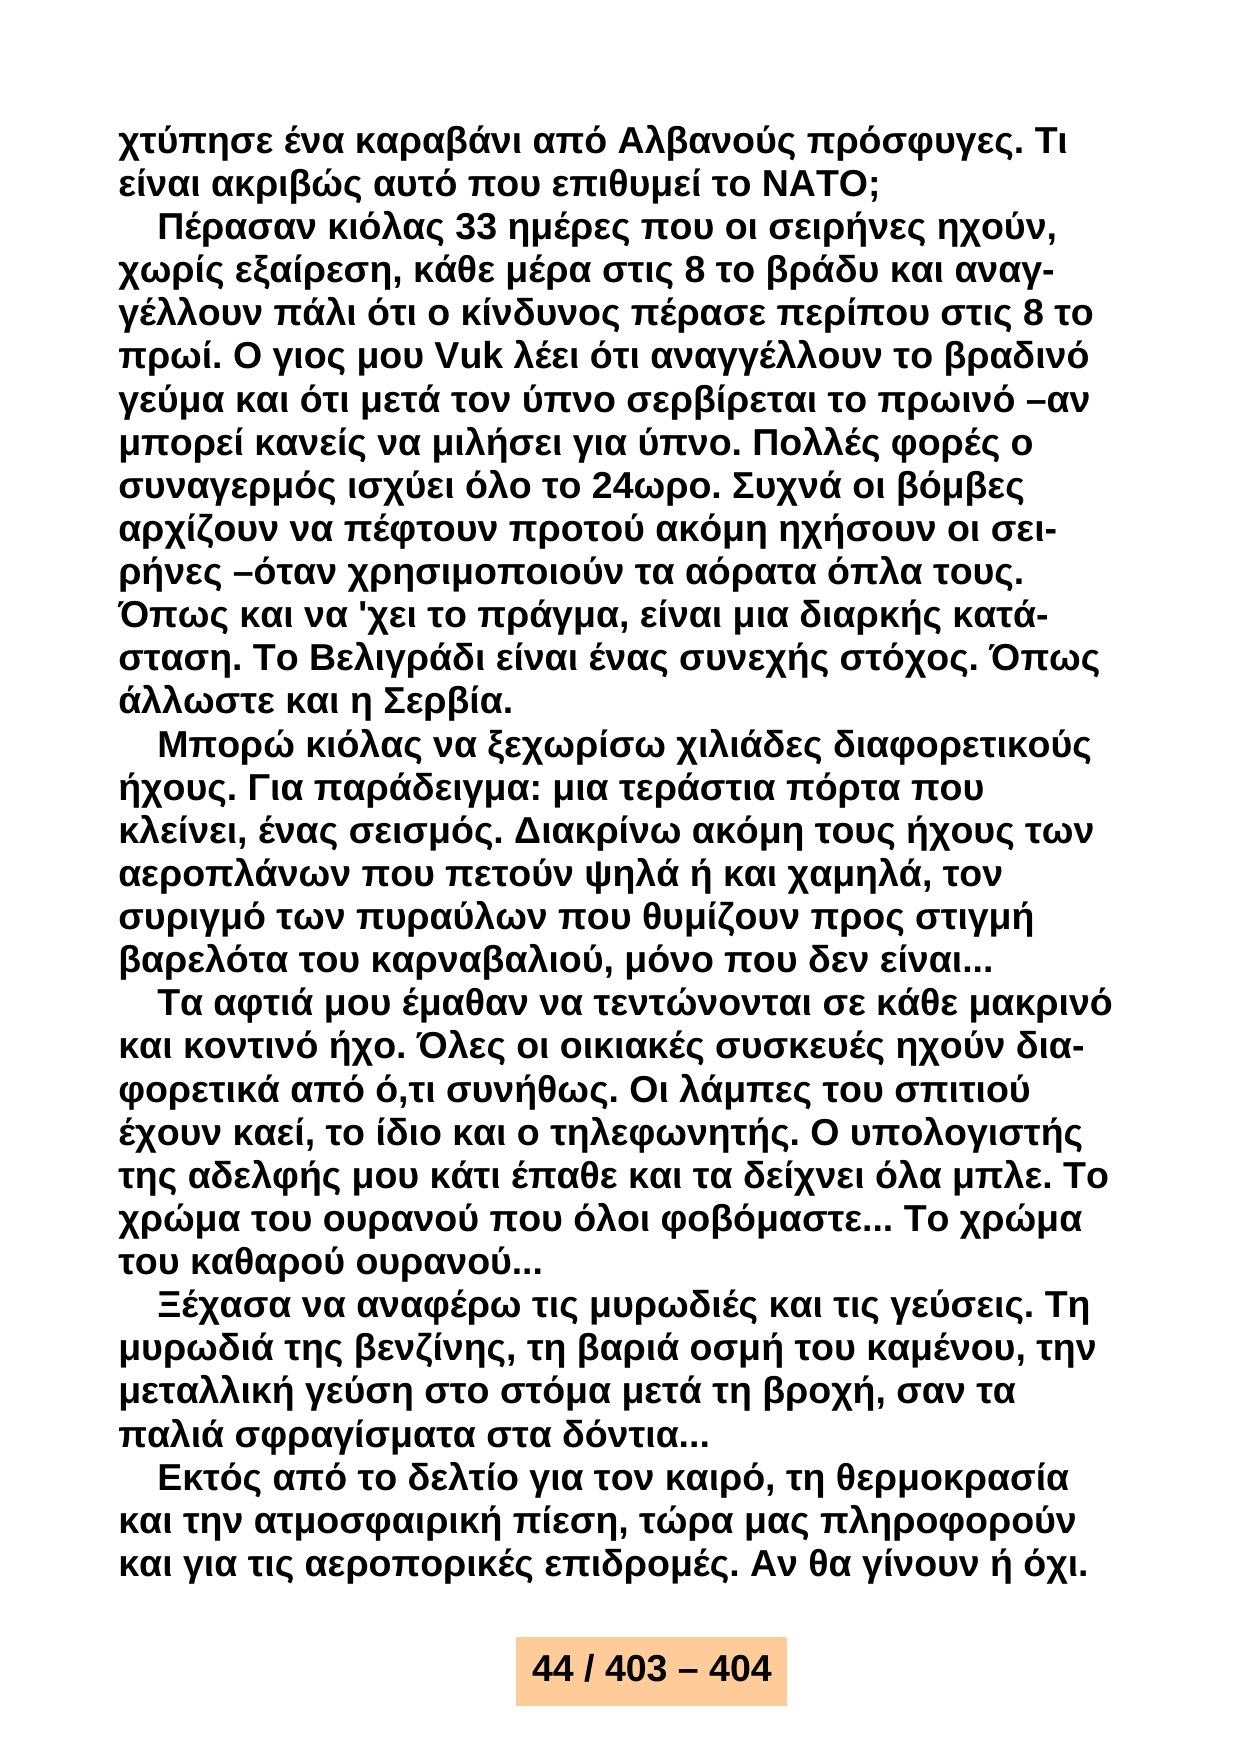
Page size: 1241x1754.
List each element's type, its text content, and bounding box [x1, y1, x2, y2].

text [118, 118, 1122, 204]
text Πέρασαν κιόλας 33 ημέρες που οι σειρήνες ηχούν, χωρίς εξαίρεση, κάθε μέρα στις 8 το βράδυ και αναγ-γέλλουν πάλι ότι ο κίνδυνος πέρασε περίπου στις 8 το πρωί. Ο γιος μου Vuk λέει ότι αναγγέλλουν το βραδινό γεύμα και ότι μετά τον ύπνο σερβίρεται το πρωινό –αν μπορεί κανείς να μιλήσει για ύπνο. Πολλές φορές ο συναγερμός ισχύει όλο το 24ωρο. Συχνά οι βόμβες αρχίζουν να πέφτουν προτού ακόμη ηχήσουν οι σει-ρήνες –όταν χρησιμοποιούν τα αόρατα όπλα τους. Όπως και να 'χει το πράγμα, είναι μια διαρκής κατά-σταση. Το Βελιγράδι είναι ένας συνεχής στόχος. Όπως άλλωστε και η Σερβία. [118, 204, 1122, 722]
text Ξέχασα να αναφέρω τις μυρωδιές και τις γεύσεις. Τη μυρωδιά της βενζίνης, τη βαριά οσμή του καμένου, την μεταλλική γεύση στο στόμα μετά τη βροχή, σαν τα παλιά σφραγίσματα στα δόντια... [118, 1282, 1122, 1455]
text Τα αφτιά μου έμαθαν να τεντώνονται σε κάθε μακρινό και κοντινό ήχο. Όλες οι οικιακές συσκευές ηχούν δια-φορετικά από ό,τι συνήθως. Οι λάμπες του σπιτιού έχουν καεί, το ίδιο και ο τηλεφωνητής. Ο υπολογιστής της αδελφής μου κάτι έπαθε και τα δείχνει όλα μπλε. Το χρώμα του ουρανού που όλοι φοβόμαστε... Το χρώμα του καθαρού ουρανού... [118, 981, 1122, 1282]
text Εκτός από το δελτίο για τον καιρό, τη θερμοκρασία και την ατμοσφαιρική πίεση, τώρα μας πληροφορούν και για τις αεροπορικές επιδρομές. Αν θα γίνουν ή όχι. [118, 1455, 1122, 1584]
text Μπορώ κιόλας να ξεχωρίσω χιλιάδες διαφορετικούς ήχους. Για παράδειγμα: μια τεράστια πόρτα που κλείνει, ένας σεισμός. Διακρίνω ακόμη τους ήχους των αεροπλάνων που πετούν ψηλά ή και χαμηλά, τον συριγμό των πυραύλων που θυμίζουν προς στιγμή βαρελότα του καρναβαλιού, μόνο που δεν είναι... [118, 722, 1122, 981]
